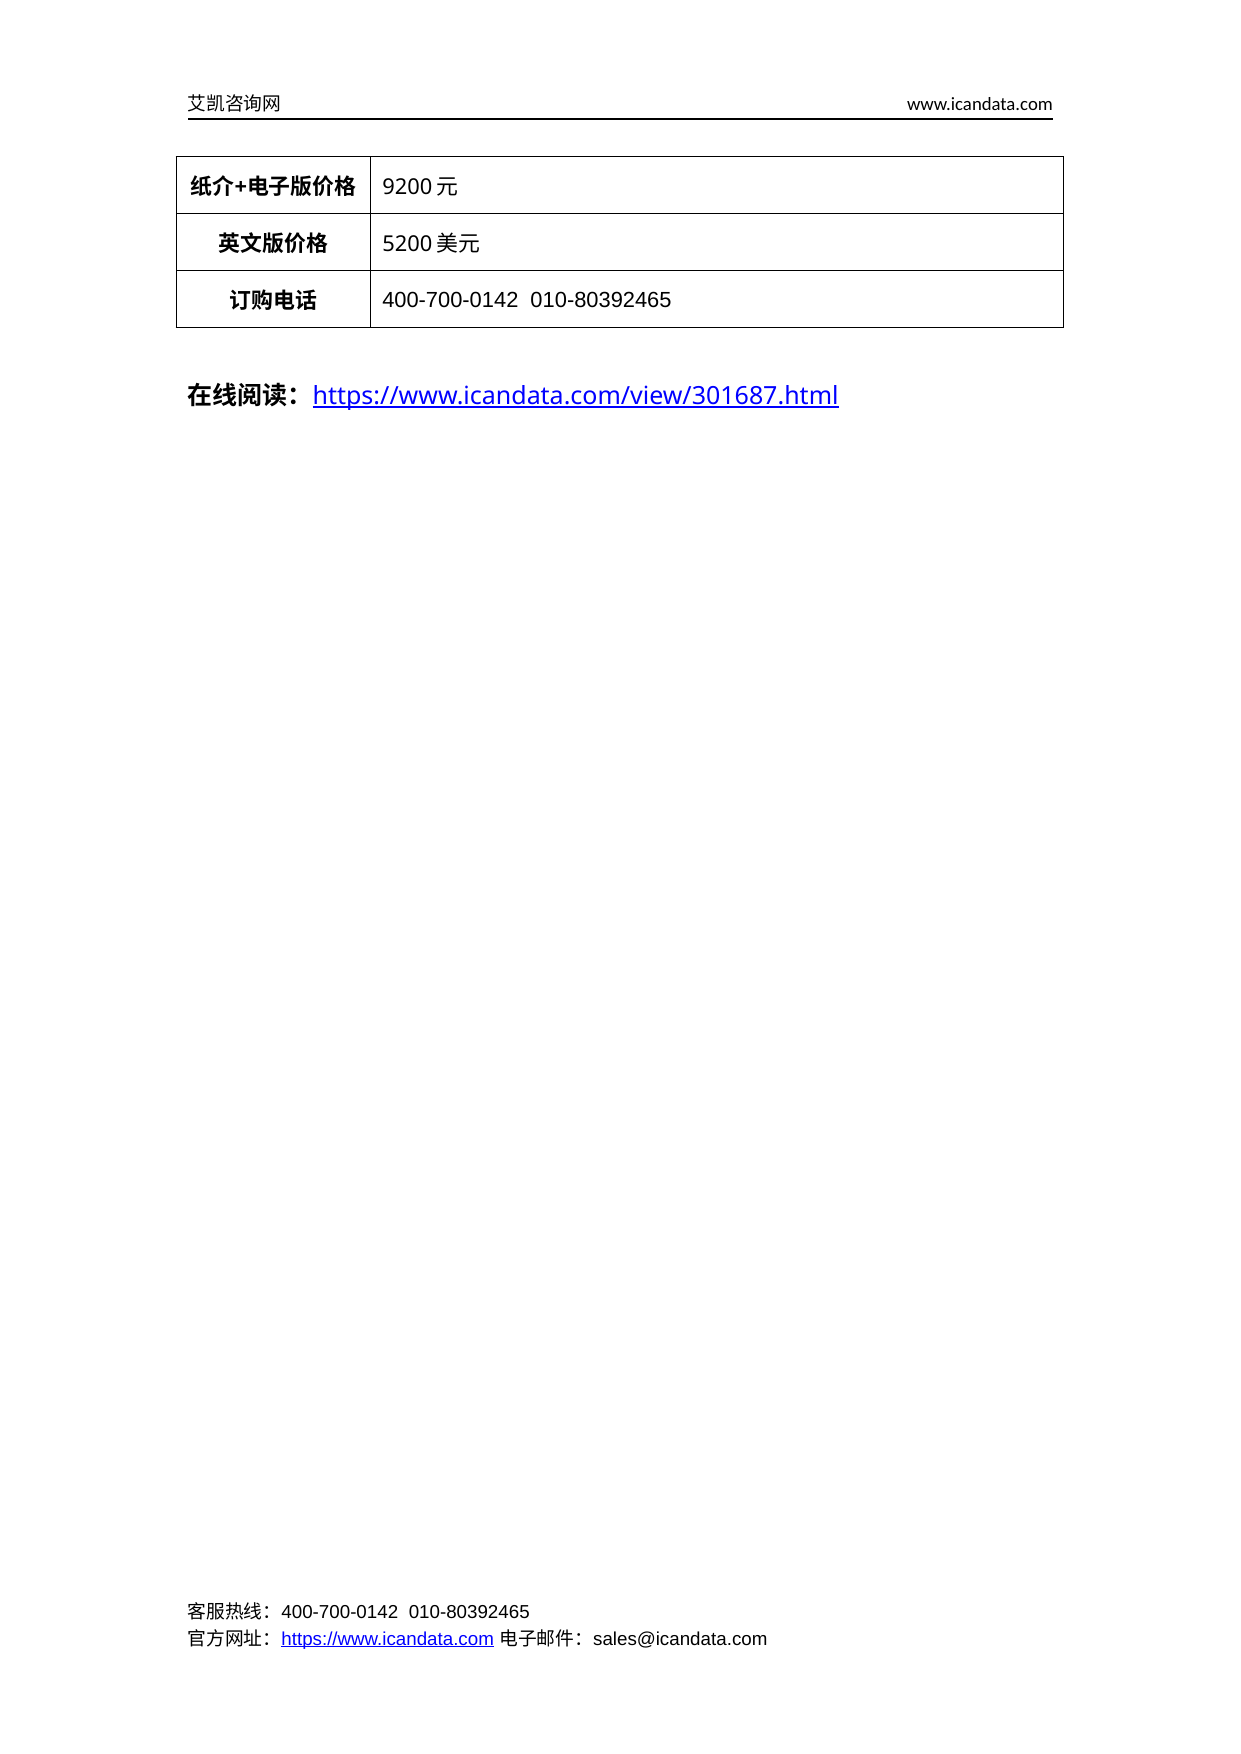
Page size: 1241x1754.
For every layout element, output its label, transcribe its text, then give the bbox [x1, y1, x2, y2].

table_cell 纸介+电子版价格 [177, 157, 370, 213]
table_cell 5200美元 [371, 214, 1063, 270]
table_cell 英文版价格 [177, 214, 370, 270]
table_cell 订购电话 [177, 271, 370, 327]
table_cell 400-700-0142 010-80392465 [371, 271, 1063, 327]
table_cell 9200元 [371, 157, 1063, 213]
text 在线阅读：https://www.icandata.com/view/301687.html [187, 361, 1053, 426]
